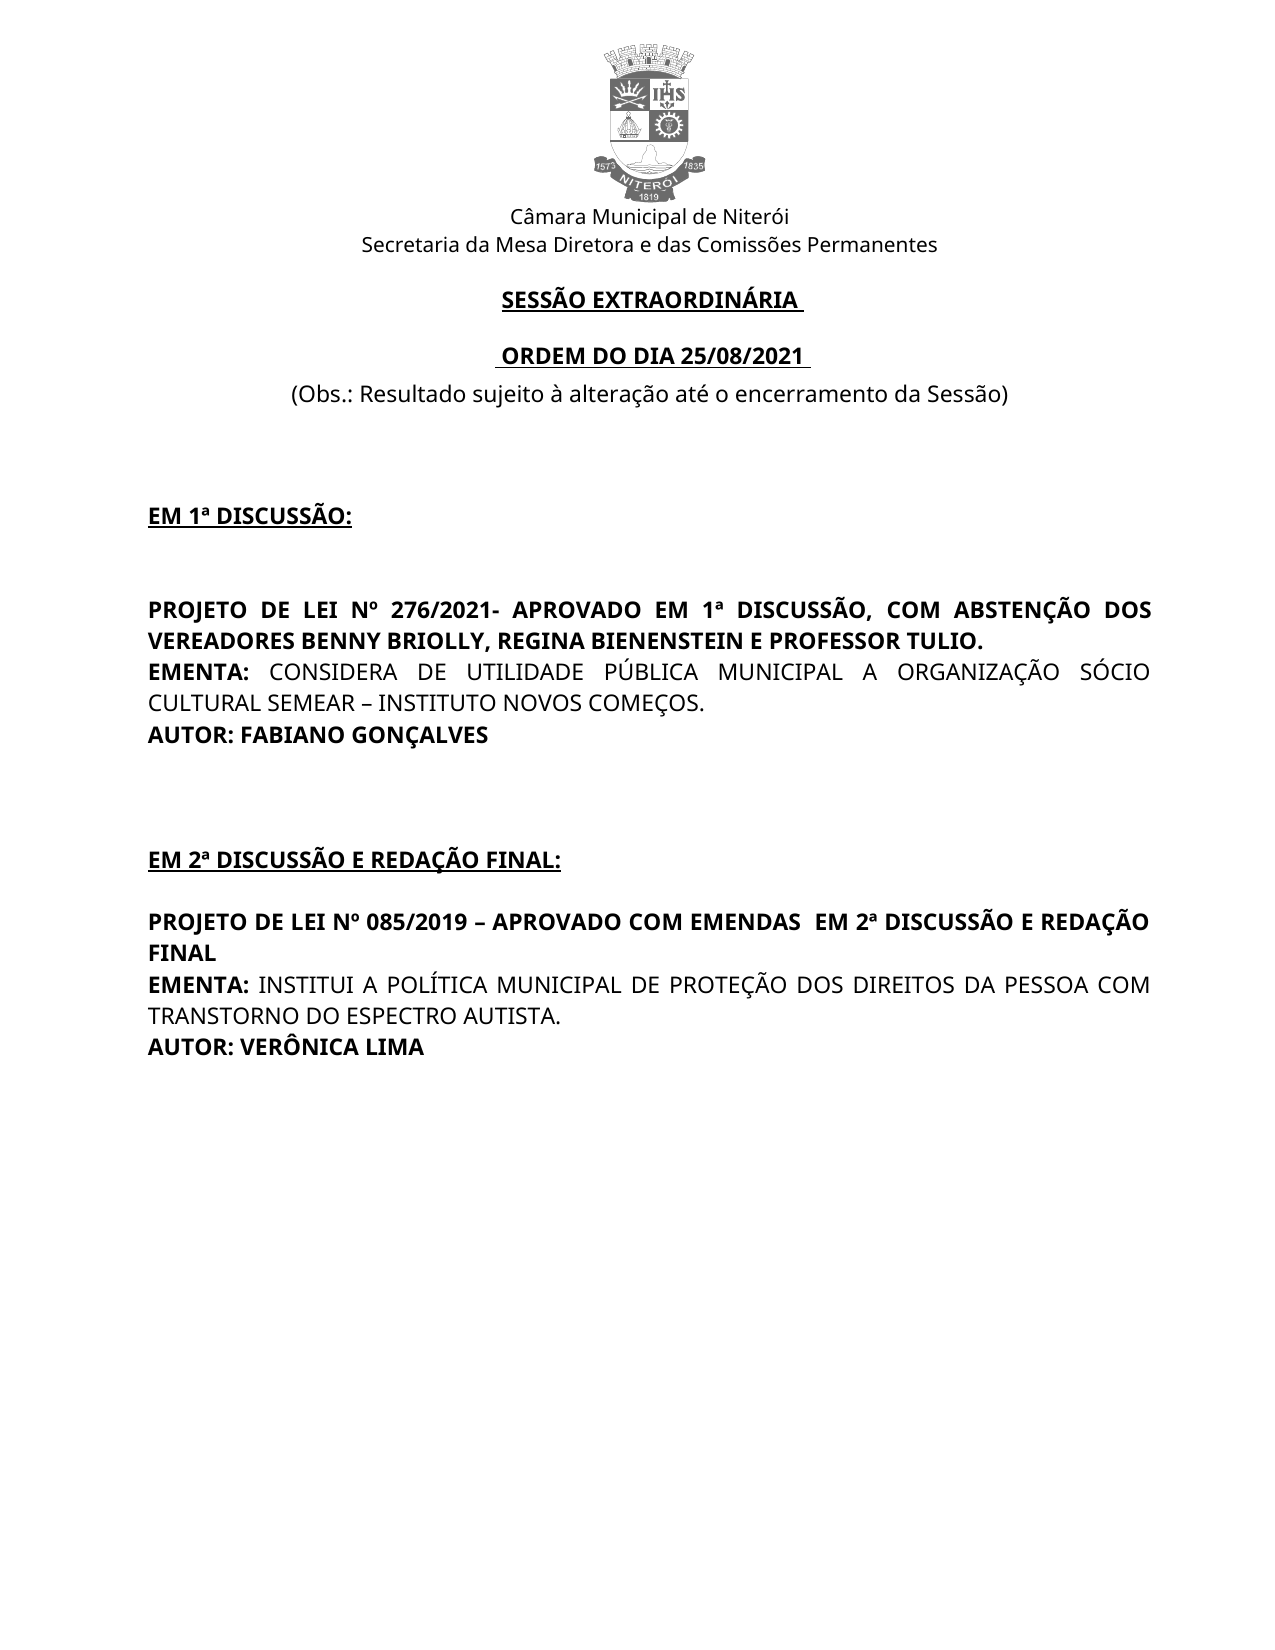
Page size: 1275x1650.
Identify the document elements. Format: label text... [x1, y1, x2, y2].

subtitle SESSÃO EXTRAORDINÁRIA [148, 284, 1152, 315]
text EMENTA: CONSIDERA DE UTILIDADE PÚBLICA MUNICIPAL A ORGANIZAÇÃO SÓCIO CULTURAL SEMEAR – INSTITUTO NOVOS COMEÇOS. [148, 656, 1152, 719]
text PROJETO DE LEI Nº 085/2019 – APROVADO COM EMENDAS EM 2ª DISCUSSÃO E REDAÇÃO FINAL [148, 906, 1152, 969]
text EM 2ª DISCUSSÃO E REDAÇÃO FINAL: [148, 844, 1152, 875]
text AUTOR: FABIANO GONÇALVES [148, 719, 1152, 750]
subtitle ORDEM DO DIA 25/08/2021 [148, 340, 1152, 372]
text PROJETO DE LEI Nº 276/2021- APROVADO EM 1ª DISCUSSÃO, COM ABSTENÇÃO DOS VEREADORES BENNY BRIOLLY, REGINA BIENENSTEIN E PROFESSOR TULIO. [148, 594, 1152, 656]
text (Obs.: Resultado sujeito à alteração até o encerramento da Sessão) [148, 378, 1152, 409]
text EMENTA: INSTITUI A POLÍTICA MUNICIPAL DE PROTEÇÃO DOS DIREITOS DA PESSOA COM TRANSTORNO DO ESPECTRO AUTISTA. [148, 969, 1152, 1031]
text AUTOR: VERÔNICA LIMA [148, 1031, 1152, 1062]
text EM 1ª DISCUSSÃO: [148, 470, 1152, 531]
